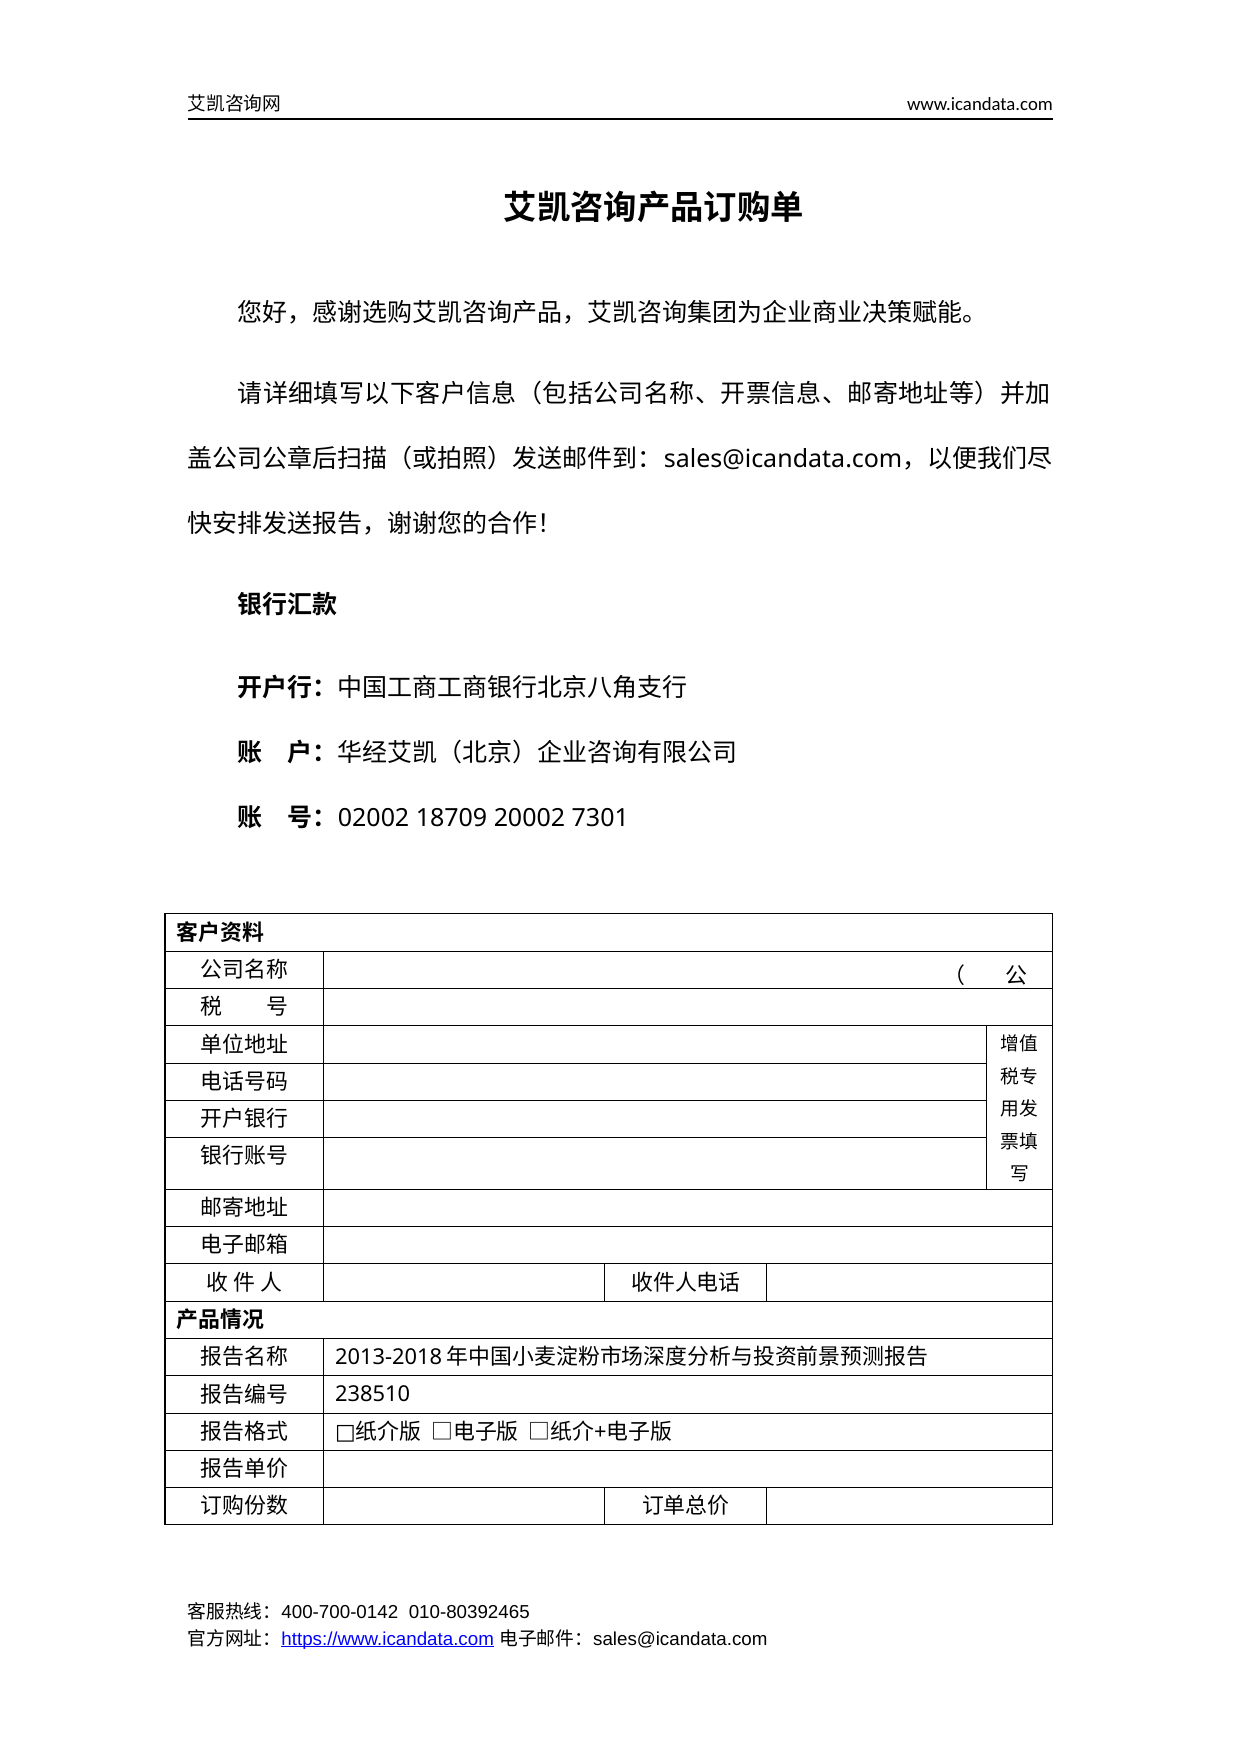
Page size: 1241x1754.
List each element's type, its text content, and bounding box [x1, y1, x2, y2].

text 账 号：02002 18709 20002 7301 [187, 783, 1053, 848]
table_cell [324, 1190, 1052, 1226]
table_cell [324, 1451, 1052, 1487]
table_cell [324, 952, 1052, 988]
table_cell 报告单价 [166, 1451, 323, 1487]
table_cell [324, 989, 1052, 1025]
table_cell 单位地址 [166, 1026, 323, 1062]
table_cell 增值税专用发票填写 [987, 1026, 1052, 1189]
table_cell [767, 1264, 1052, 1301]
table_cell 公司名称 [166, 952, 323, 988]
text 您好，感谢选购艾凯咨询产品，艾凯咨询集团为企业商业决策赋能。 [187, 278, 1053, 343]
table_header 客户资料 [166, 914, 1052, 951]
table_cell [324, 1064, 986, 1100]
table_cell 开户银行 [166, 1101, 323, 1137]
table_cell 收 件 人 [166, 1264, 323, 1301]
table_cell 电话号码 [166, 1064, 323, 1100]
text 请详细填写以下客户信息（包括公司名称、开票信息、邮寄地址等）并加盖公司公章后扫描（或拍照）发送邮件到：sales@icandata.com，以便我们尽快安排发送报告，谢谢您的合作！ [187, 359, 1053, 554]
table_cell [324, 1026, 986, 1062]
text 艾凯咨询产品订购单 [187, 172, 1053, 237]
table_cell 税 号 [166, 989, 323, 1025]
text 银行汇款 [187, 570, 1053, 635]
table_cell [324, 1488, 604, 1524]
table_cell [324, 1101, 986, 1137]
table_cell 238510 [324, 1376, 1052, 1412]
table_cell 报告名称 [166, 1339, 323, 1375]
table_cell [324, 1138, 986, 1189]
table_cell 电子邮箱 [166, 1227, 323, 1263]
table_cell 收件人电话 [605, 1264, 766, 1301]
table_cell [324, 1264, 604, 1301]
text 账 户：华经艾凯（北京）企业咨询有限公司 [187, 718, 1053, 783]
table_cell 邮寄地址 [166, 1190, 323, 1226]
text 开户行：中国工商工商银行北京八角支行 [187, 653, 1053, 718]
table_cell 报告格式 [166, 1414, 323, 1450]
table_cell [324, 1227, 1052, 1263]
table_cell [767, 1488, 1052, 1524]
table_cell 订单总价 [605, 1488, 766, 1524]
table_cell □纸介版 □电子版 □纸介+电子版 [324, 1414, 1052, 1450]
table_cell 订购份数 [166, 1488, 323, 1524]
table_cell 产品情况 [166, 1302, 1052, 1338]
table_cell 报告编号 [166, 1376, 323, 1412]
table_cell 2013-2018年中国小麦淀粉市场深度分析与投资前景预测报告 [324, 1339, 1052, 1375]
table_cell 银行账号 [166, 1138, 323, 1189]
